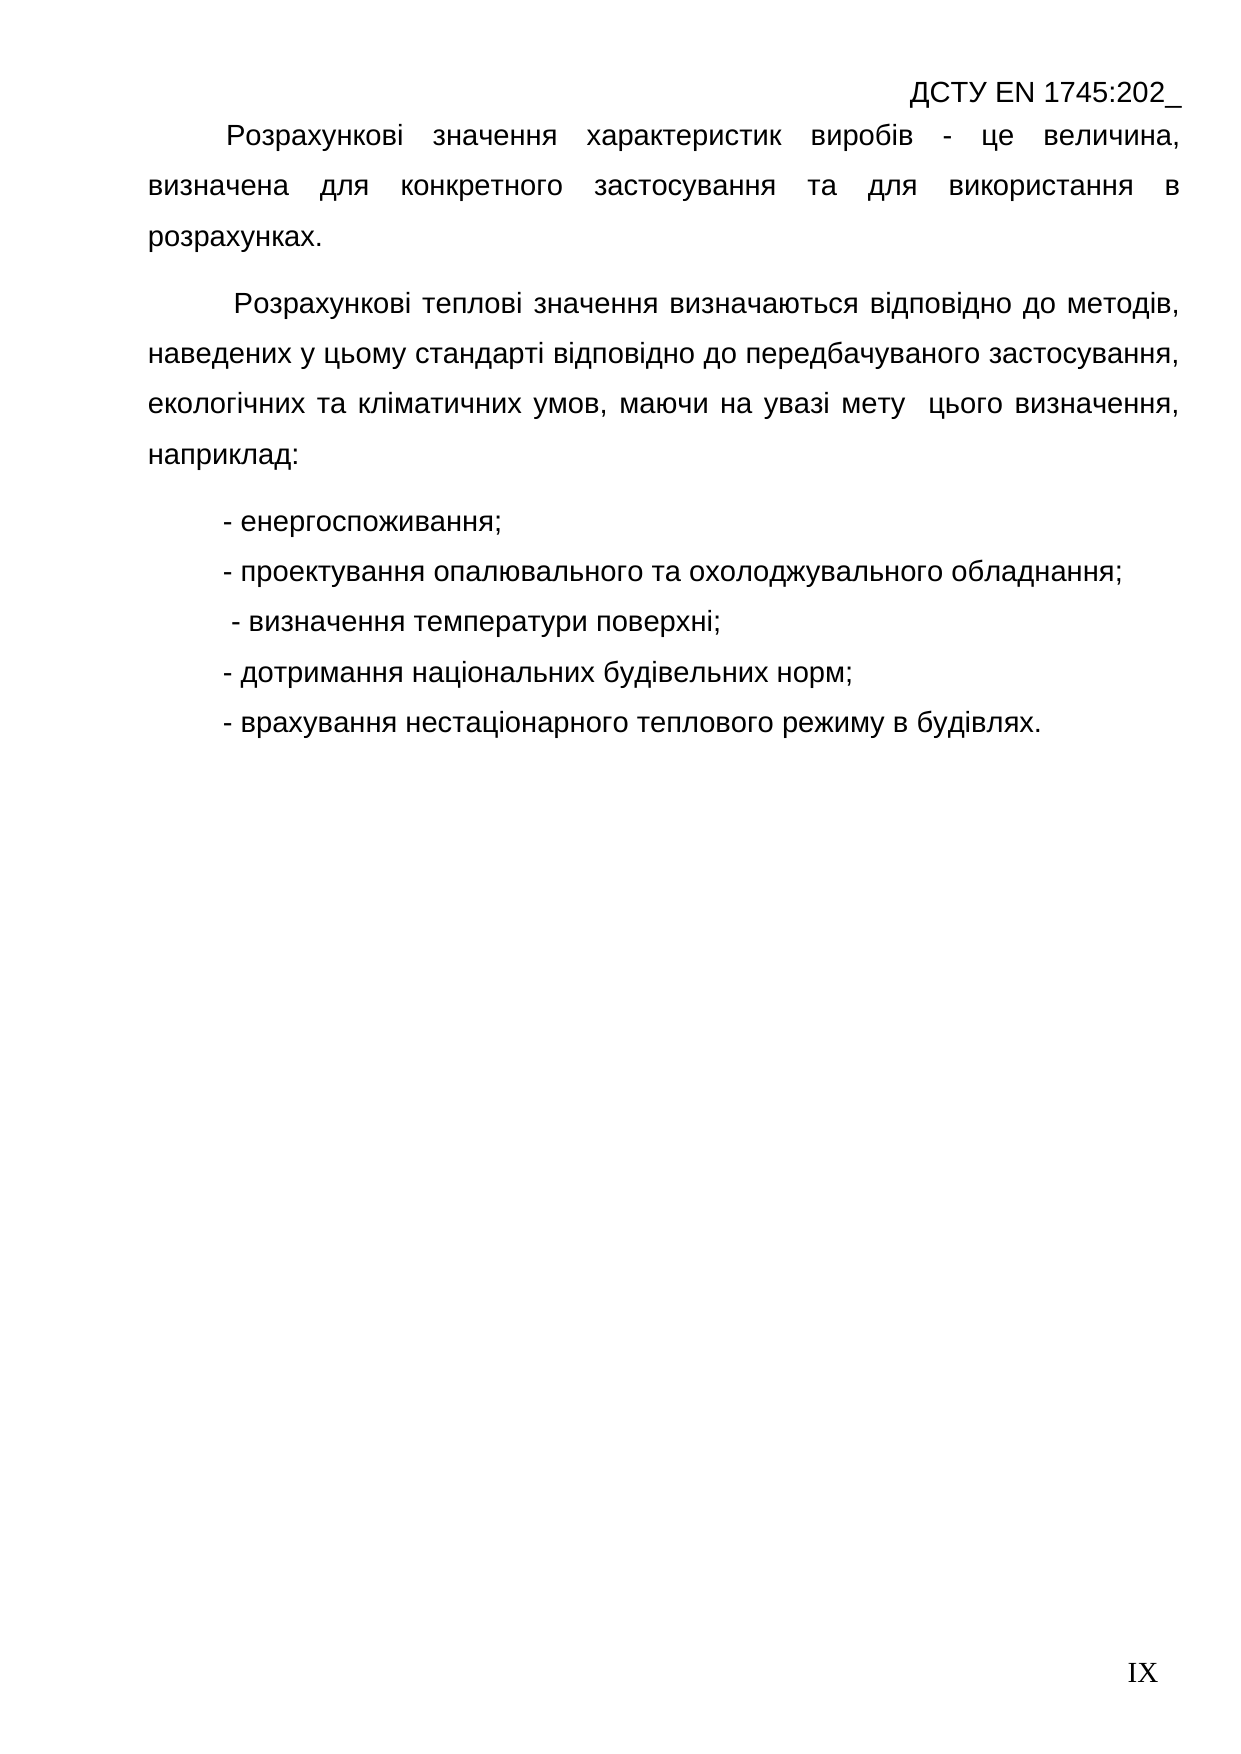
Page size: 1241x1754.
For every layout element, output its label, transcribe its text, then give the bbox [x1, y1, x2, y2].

text - визначення температури поверхні; [148, 604, 1181, 638]
text - енергоспоживання; [148, 504, 1181, 537]
text Розрахункові значення характеристик виробів - це величина, визначена для конкретного застосування та для використання в розрахунках. [148, 118, 1181, 252]
text - проектування опалювального та охолоджувального обладнання; [148, 554, 1181, 587]
text Розрахункові теплові значення визначаються відповідно до методів, наведених у цьому стандарті відповідно до передбачуваного застосування, екологічних та кліматичних умов, маючи на увазі мету цього визначення, наприклад: [148, 286, 1181, 470]
text - врахування нестаціонарного теплового режиму в будівлях. [148, 705, 1181, 738]
text - дотримання національних будівельних норм; [148, 654, 1181, 688]
